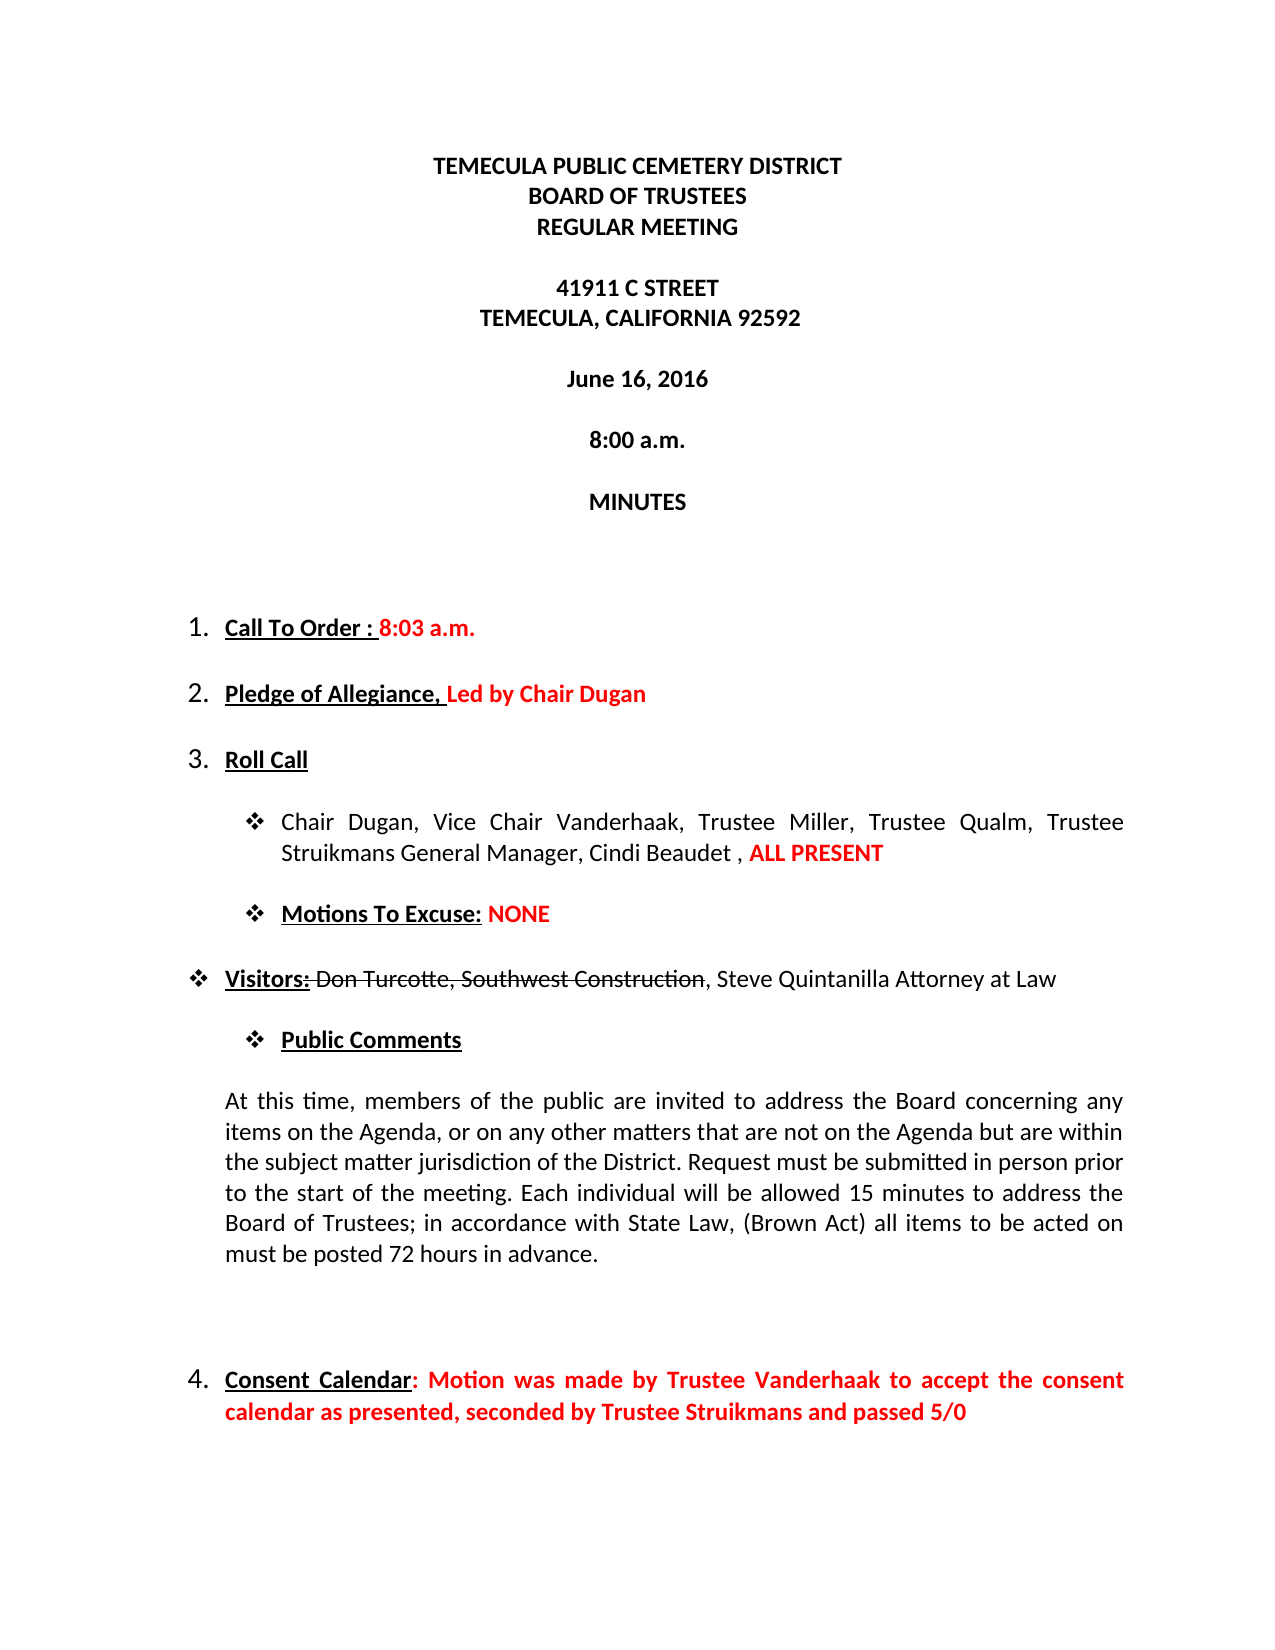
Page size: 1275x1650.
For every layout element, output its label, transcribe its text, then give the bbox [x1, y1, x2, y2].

list Consent Calendar: Motion was made by Trustee Vanderhaak to accept the consent calendar as presented, seconded by Trustee Struikmans and passed 5/0 [187, 1360, 1125, 1426]
text BOARD OF TRUSTEES [150, 181, 1125, 211]
text Temecula, California 92592 [150, 303, 1125, 333]
text 8:00 a.m. [150, 425, 1125, 455]
text MINUTES [150, 486, 1125, 516]
text At this time, members of the public are invited to address the Board concerning any items on the Agenda, or on any other matters that are not on the Agenda but are within the subject matter jurisdiction of the District. Request must be submitted in person prior to the start of the meeting. Each individual will be allowed 15 minutes to address the Board of Trustees; in accordance with State Law, (Brown Act) all items to be acted on must be posted 72 hours in advance. [225, 1085, 1125, 1268]
list Chair Dugan, Vice Chair Vanderhaak, Trustee Miller, Trustee Qualm, Trustee Struikmans General Manager, Cindi Beaudet , ALL PRESENT [244, 806, 1125, 867]
list Roll Call [187, 740, 1125, 776]
list Call To Order : 8:03 a.m. [187, 608, 1125, 643]
text TEMECULA PUBLIC CEMETERY DISTRICT [150, 150, 1125, 181]
list Motions To Excuse: NONE [244, 898, 1125, 928]
text June 16, 2016 [150, 364, 1125, 394]
list Pledge of Allegiance, Led by Chair Dugan [187, 674, 1125, 709]
text 41911 C Street [150, 272, 1125, 303]
list Public Comments [244, 1024, 1125, 1055]
text REGULAR MEETING [150, 211, 1125, 242]
list Visitors: Don Turcotte, Southwest Construction, Steve Quintanilla Attorney at Law [187, 963, 1125, 994]
